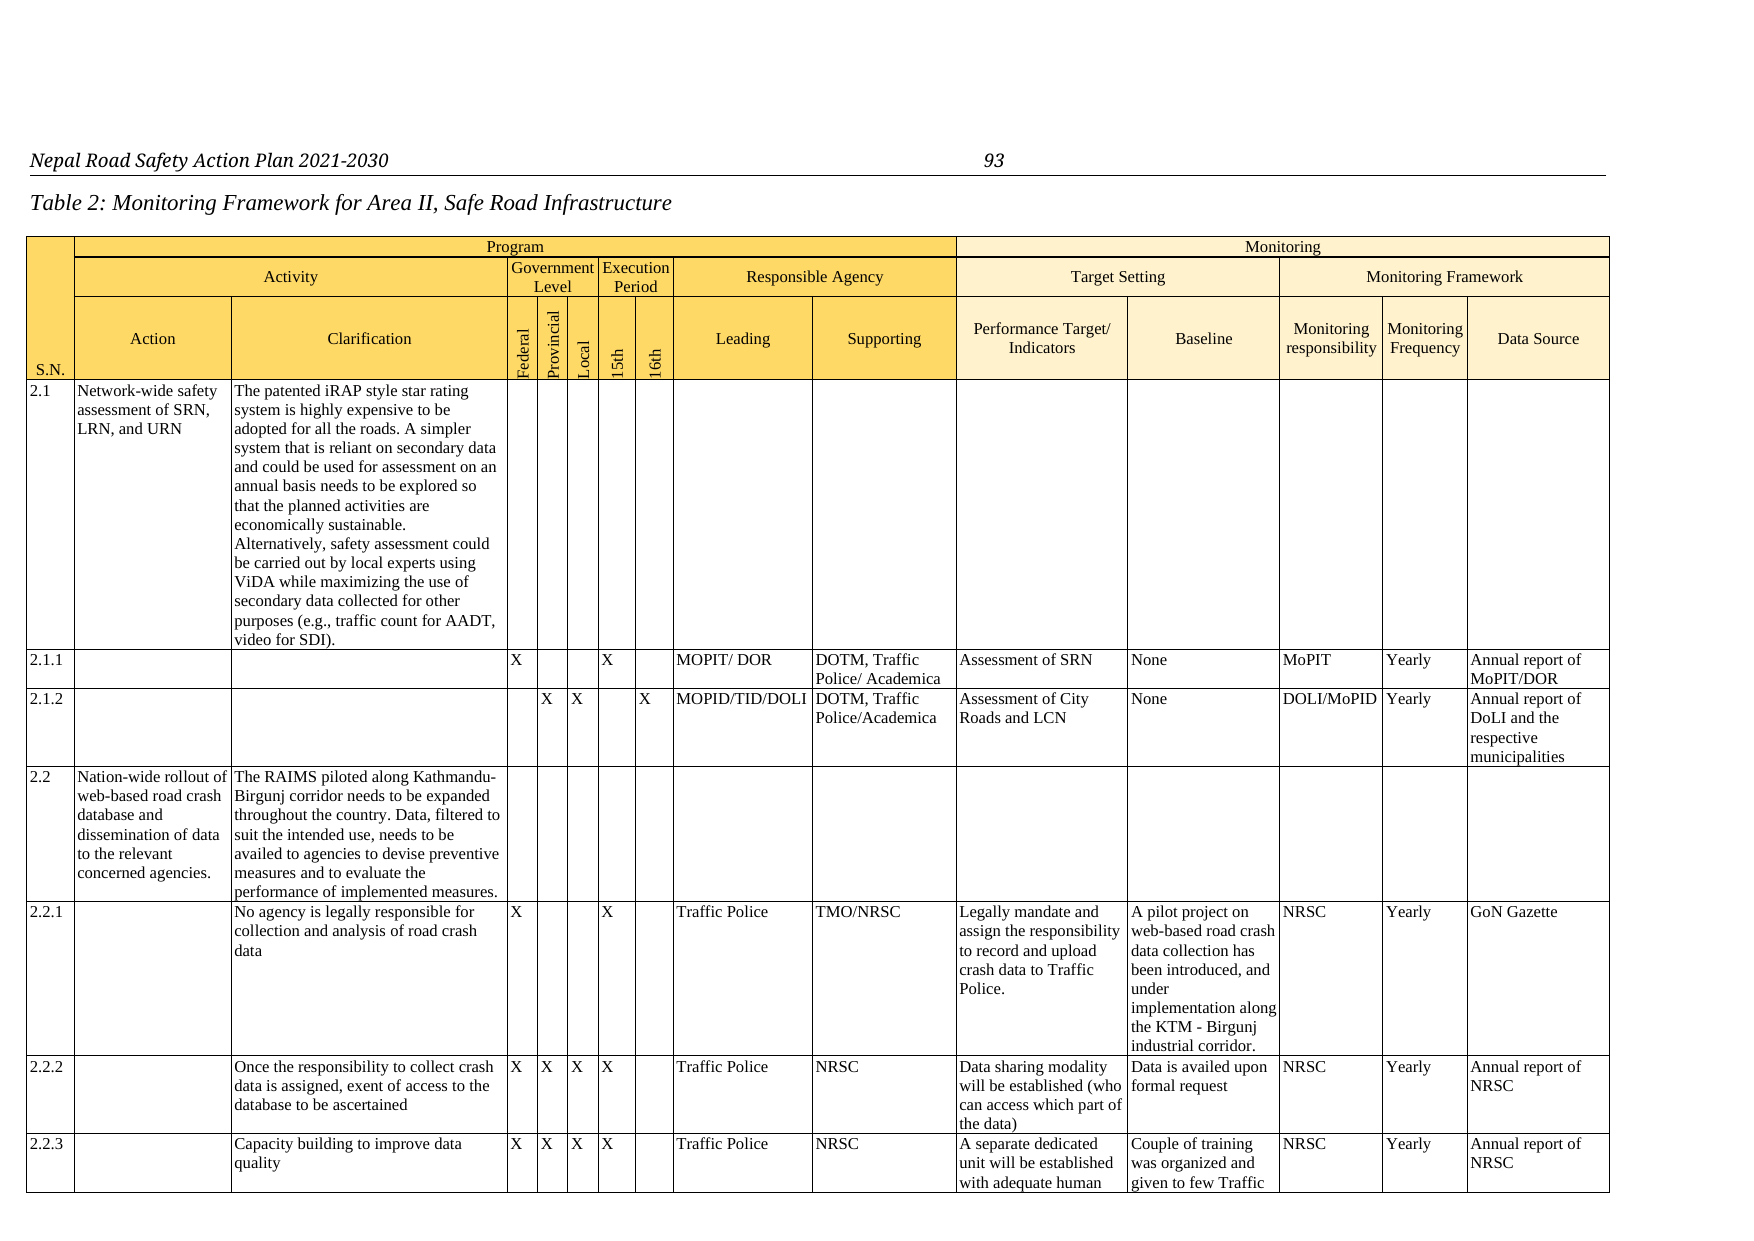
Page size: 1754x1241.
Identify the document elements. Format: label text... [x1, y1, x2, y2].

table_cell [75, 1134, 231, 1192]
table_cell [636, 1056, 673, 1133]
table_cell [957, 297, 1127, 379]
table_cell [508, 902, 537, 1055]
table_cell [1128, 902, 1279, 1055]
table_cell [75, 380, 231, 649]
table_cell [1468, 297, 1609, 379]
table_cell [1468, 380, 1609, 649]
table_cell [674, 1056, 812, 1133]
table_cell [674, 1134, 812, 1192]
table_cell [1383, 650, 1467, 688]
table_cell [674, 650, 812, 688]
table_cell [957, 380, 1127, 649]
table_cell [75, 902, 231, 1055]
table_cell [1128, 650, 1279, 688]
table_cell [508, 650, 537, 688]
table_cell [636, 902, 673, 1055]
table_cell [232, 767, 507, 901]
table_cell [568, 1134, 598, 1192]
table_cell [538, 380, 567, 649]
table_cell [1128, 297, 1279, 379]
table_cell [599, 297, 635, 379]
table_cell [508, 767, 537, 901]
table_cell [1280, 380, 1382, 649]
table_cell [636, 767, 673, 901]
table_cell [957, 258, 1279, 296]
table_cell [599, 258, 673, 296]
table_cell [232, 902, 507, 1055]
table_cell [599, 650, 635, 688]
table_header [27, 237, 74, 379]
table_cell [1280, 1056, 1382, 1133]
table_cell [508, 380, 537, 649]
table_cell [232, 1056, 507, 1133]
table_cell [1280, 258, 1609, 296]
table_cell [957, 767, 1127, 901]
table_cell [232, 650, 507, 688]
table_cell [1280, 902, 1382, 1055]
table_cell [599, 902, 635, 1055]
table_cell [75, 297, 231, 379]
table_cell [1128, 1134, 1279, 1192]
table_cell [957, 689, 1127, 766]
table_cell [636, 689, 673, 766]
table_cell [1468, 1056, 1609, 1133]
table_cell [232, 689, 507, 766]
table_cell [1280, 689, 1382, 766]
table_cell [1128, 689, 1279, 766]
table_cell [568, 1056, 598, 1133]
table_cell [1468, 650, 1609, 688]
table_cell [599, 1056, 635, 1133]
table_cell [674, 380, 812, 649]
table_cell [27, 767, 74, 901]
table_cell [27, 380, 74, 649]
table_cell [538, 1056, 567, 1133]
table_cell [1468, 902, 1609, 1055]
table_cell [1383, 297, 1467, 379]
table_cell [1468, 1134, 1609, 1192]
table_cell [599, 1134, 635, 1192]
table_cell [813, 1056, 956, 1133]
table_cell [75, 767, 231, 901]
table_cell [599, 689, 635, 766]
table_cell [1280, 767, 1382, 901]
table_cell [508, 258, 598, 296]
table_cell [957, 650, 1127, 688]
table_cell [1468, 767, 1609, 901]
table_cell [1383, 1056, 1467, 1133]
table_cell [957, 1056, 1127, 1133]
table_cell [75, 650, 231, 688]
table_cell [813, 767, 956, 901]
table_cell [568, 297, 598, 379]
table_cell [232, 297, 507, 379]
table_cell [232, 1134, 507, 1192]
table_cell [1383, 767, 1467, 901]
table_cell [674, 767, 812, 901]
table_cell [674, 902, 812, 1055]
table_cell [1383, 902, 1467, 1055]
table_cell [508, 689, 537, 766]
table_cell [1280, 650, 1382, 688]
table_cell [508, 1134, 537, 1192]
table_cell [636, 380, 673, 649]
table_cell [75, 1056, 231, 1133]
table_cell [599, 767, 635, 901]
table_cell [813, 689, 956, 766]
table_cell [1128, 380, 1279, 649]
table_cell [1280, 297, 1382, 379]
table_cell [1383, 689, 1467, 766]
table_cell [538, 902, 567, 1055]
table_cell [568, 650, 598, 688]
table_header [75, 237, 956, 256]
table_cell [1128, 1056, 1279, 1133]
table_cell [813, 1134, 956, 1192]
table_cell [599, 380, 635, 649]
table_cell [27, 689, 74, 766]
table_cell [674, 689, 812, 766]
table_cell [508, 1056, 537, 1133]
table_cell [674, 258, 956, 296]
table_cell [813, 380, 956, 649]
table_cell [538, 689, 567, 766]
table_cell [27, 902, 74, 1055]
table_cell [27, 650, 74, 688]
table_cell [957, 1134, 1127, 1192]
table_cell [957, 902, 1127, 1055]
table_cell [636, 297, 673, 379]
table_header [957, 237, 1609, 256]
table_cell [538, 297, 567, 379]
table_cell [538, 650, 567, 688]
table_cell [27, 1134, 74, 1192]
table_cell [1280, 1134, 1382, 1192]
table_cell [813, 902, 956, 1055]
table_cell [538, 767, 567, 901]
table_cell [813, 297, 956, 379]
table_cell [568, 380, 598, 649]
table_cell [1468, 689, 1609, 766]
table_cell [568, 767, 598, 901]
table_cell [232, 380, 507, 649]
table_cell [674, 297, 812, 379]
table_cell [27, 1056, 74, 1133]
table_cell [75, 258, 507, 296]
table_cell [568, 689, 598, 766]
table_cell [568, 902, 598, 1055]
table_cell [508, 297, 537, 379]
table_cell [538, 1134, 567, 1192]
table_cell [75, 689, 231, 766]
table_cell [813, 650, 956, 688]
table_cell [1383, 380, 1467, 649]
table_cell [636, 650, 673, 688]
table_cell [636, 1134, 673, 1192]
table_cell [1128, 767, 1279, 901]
text Table 2: Monitoring Framework for Area II, Safe Road Infrastructure [29, 189, 1606, 215]
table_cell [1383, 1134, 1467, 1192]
